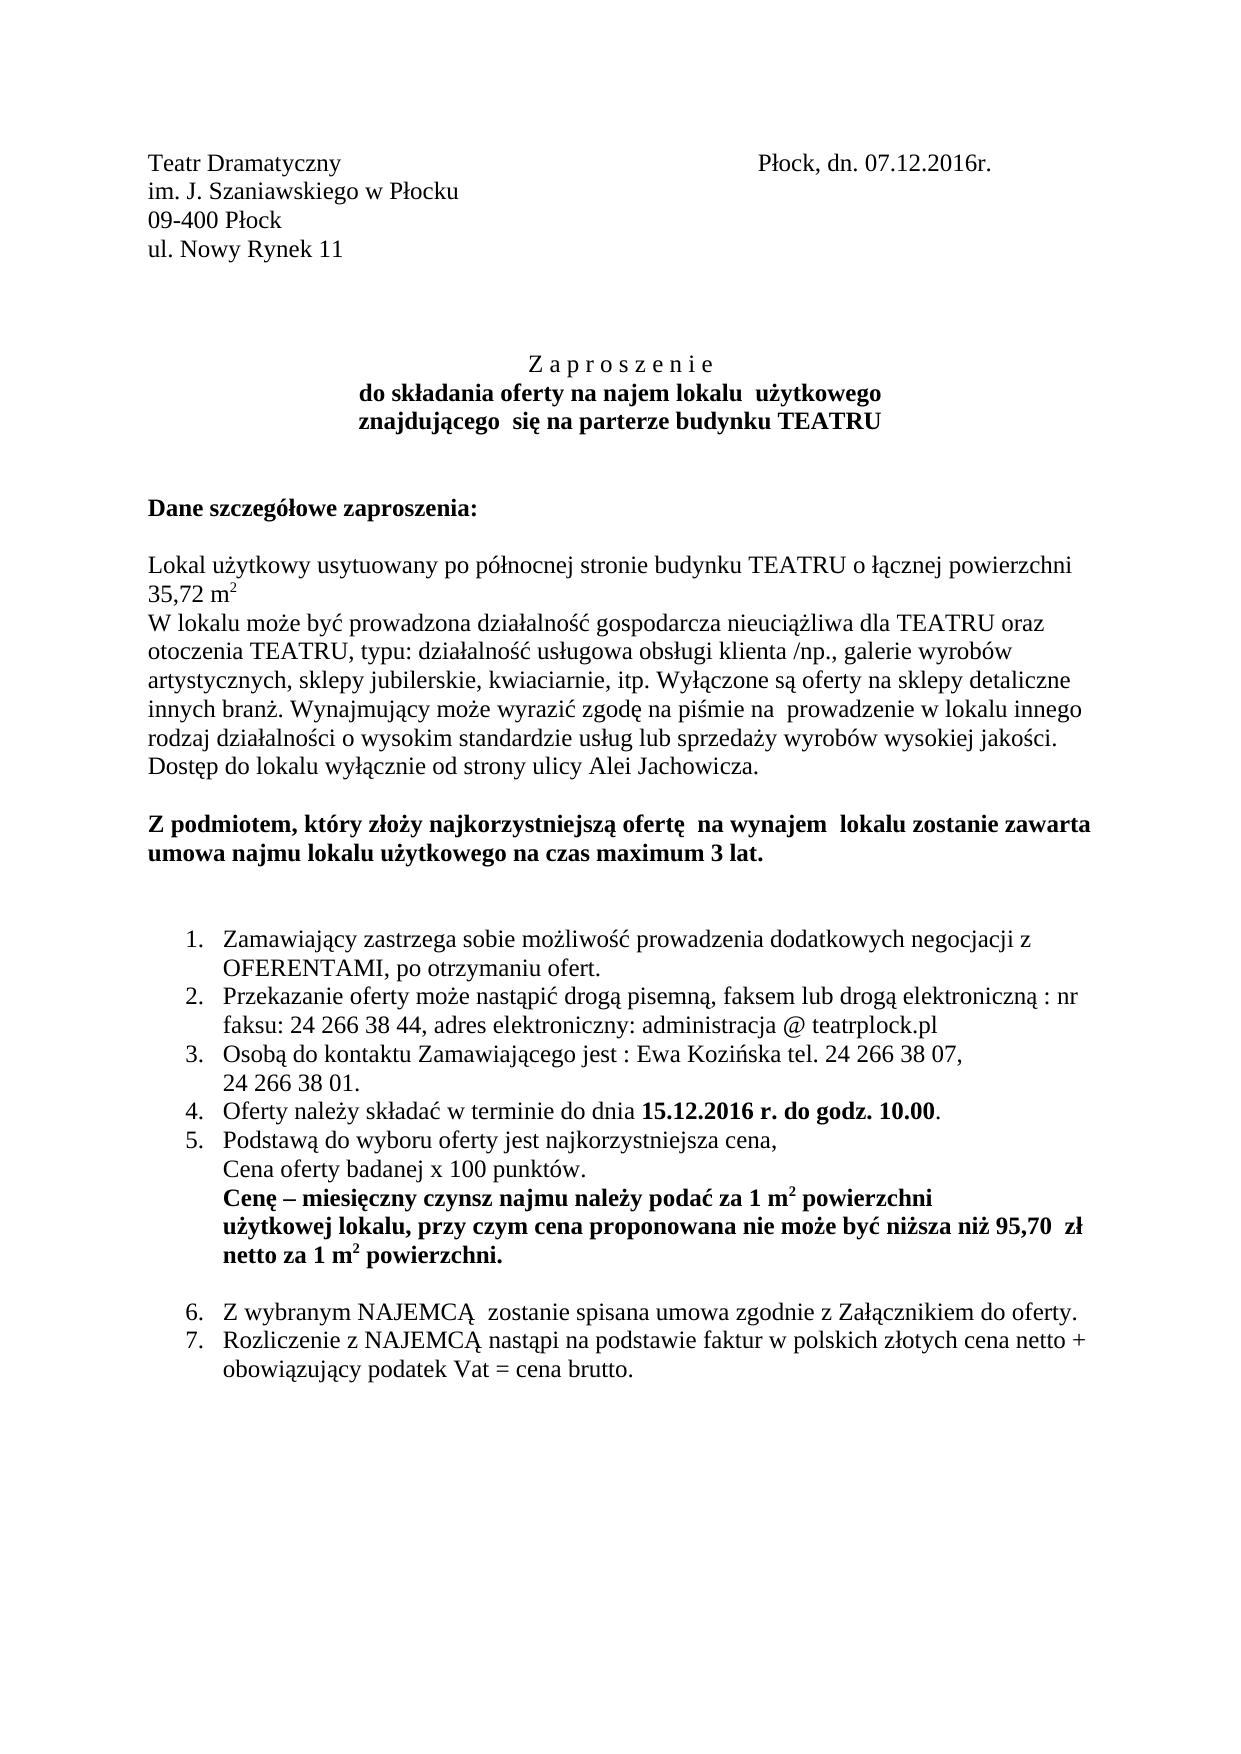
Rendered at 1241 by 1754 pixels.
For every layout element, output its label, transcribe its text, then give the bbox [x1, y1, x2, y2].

text W lokalu może być prowadzona działalność gospodarcza nieuciążliwa dla TEATRU oraz otoczenia TEATRU, typu: działalność usługowa obsługi klienta /np., galerie wyrobów artystycznych, sklepy jubilerskie, kwiaciarnie, itp. Wyłączone są oferty na sklepy detaliczne innych branż. Wynajmujący może wyrazić zgodę na piśmie na prowadzenie w lokalu innego rodzaj działalności o wysokim standardzie usług lub sprzedaży wyrobów wysokiej jakości. [148, 608, 1093, 751]
list Przekazanie oferty może nastąpić drogą pisemną, faksem lub drogą elektroniczną : nr faksu: 24 266 38 44, adres elektroniczny: administracja @ teatrplock.pl [185, 981, 1093, 1039]
text Z podmiotem, który złoży najkorzystniejszą ofertę na wynajem lokalu zostanie zawarta umowa najmu lokalu użytkowego na czas maximum 3 lat. [148, 809, 1093, 866]
list Zamawiający zastrzega sobie możliwość prowadzenia dodatkowych negocjacji z OFERENTAMI, po otrzymaniu ofert. [185, 924, 1093, 981]
list Oferty należy składać w terminie do dnia 15.12.2016 r. do godz. 10.00. [185, 1096, 1093, 1125]
text Z a p r o s z e n i e [148, 349, 1093, 378]
list Osobą do kontaktu Zamawiającego jest : Ewa Kozińska tel. 24 266 38 07, [185, 1039, 1093, 1068]
text im. J. Szaniawskiego w Płocku [148, 176, 1093, 205]
text ul. Nowy Rynek 11 [148, 234, 1093, 263]
text 24 266 38 01. [223, 1068, 1093, 1096]
list Rozliczenie z NAJEMCĄ nastąpi na podstawie faktur w polskich złotych cena netto + obowiązujący podatek Vat = cena brutto. [185, 1326, 1093, 1383]
text znajdującego się na parterze budynku TEATRU [148, 406, 1093, 435]
list Z wybranym NAJEMCĄ zostanie spisana umowa zgodnie z Załącznikiem do oferty. [185, 1297, 1093, 1326]
text Dostęp do lokalu wyłącznie od strony ulicy Alei Jachowicza. [148, 751, 1093, 780]
text Cena oferty badanej x 100 punktów. [223, 1154, 1093, 1183]
text Lokal użytkowy usytuowany po północnej stronie budynku TEATRU o łącznej powierzchni 35,72 m2 [148, 550, 1093, 608]
text Teatr Dramatyczny Płock, dn. 07.12.2016r. [148, 148, 1093, 176]
text użytkowej lokalu, przy czym cena proponowana nie może być niższa niż 95,70 zł [185, 1211, 1093, 1240]
text do składania oferty na najem lokalu użytkowego [148, 378, 1093, 406]
text netto za 1 m2 powierzchni. [185, 1240, 1093, 1269]
text Cenę – miesięczny czynsz najmu należy podać za 1 m2 powierzchni [185, 1183, 1093, 1211]
text Dane szczegółowe zaproszenia: [148, 493, 1093, 521]
list Podstawą do wyboru oferty jest najkorzystniejsza cena, [185, 1125, 1093, 1154]
text 09-400 Płock [148, 205, 1093, 234]
